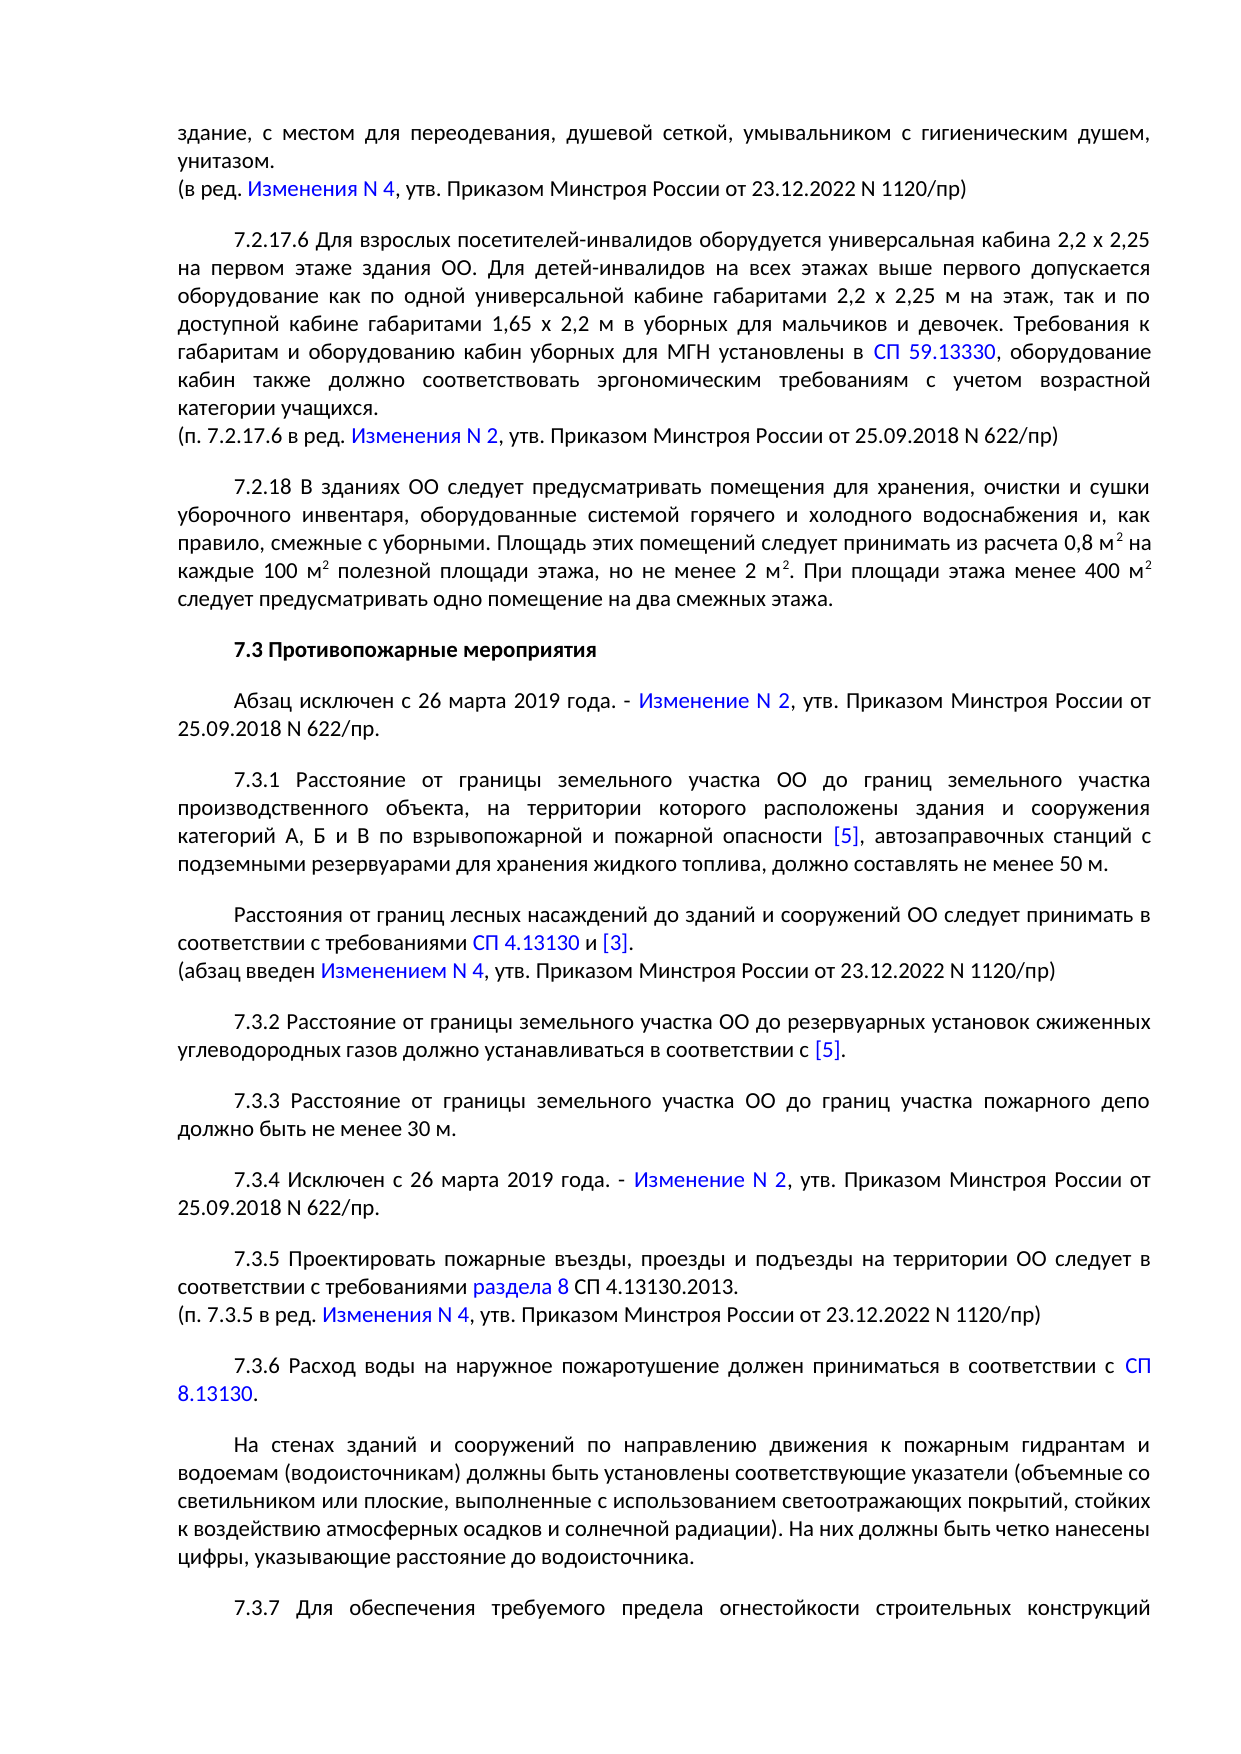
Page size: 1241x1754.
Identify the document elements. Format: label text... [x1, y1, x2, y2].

text Расстояния от границ лесных насаждений до зданий и сооружений ОО следует принимать в соответствии с требованиями СП 4.13130 и [3]. [177, 900, 1152, 956]
text 7.3 Противопожарные мероприятия [177, 635, 1152, 663]
text (п. 7.3.5 в ред. Изменения N 4, утв. Приказом Минстроя России от 23.12.2022 N 1120/пр) [177, 1300, 1152, 1328]
text 7.3.3 Расстояние от границы земельного участка ОО до границ участка пожарного депо должно быть не менее 30 м. [177, 1086, 1152, 1142]
text (п. 7.2.17.6 в ред. Изменения N 2, утв. Приказом Минстроя России от 25.09.2018 N 622/пр) [177, 421, 1152, 449]
text 7.2.18 В зданиях ОО следует предусматривать помещения для хранения, очистки и сушки уборочного инвентаря, оборудованные системой горячего и холодного водоснабжения и, как правило, смежные с уборными. Площадь этих помещений следует принимать из расчета 0,8 м2 на каждые 100 м2 полезной площади этажа, но не менее 2 м2. При площади этажа менее 400 м2 следует предусматривать одно помещение на два смежных этажа. [177, 472, 1152, 612]
text 7.3.2 Расстояние от границы земельного участка ОО до резервуарных установок сжиженных углеводородных газов должно устанавливаться в соответствии с [5]. [177, 1007, 1152, 1063]
text 7.3.6 Расход воды на наружное пожаротушение должен приниматься в соответствии с СП 8.13130. [177, 1351, 1152, 1407]
text (в ред. Изменения N 4, утв. Приказом Минстроя России от 23.12.2022 N 1120/пр) [177, 174, 1152, 202]
text 7.3.5 Проектировать пожарные въезды, проезды и подъезды на территории ОО следует в соответствии с требованиями раздела 8 СП 4.13130.2013. [177, 1244, 1152, 1300]
text 7.3.1 Расстояние от границы земельного участка ОО до границ земельного участка производственного объекта, на территории которого расположены здания и сооружения категорий А, Б и В по взрывопожарной и пожарной опасности [5], автозаправочных станций с подземными резервуарами для хранения жидкого топлива, должно составлять не менее 50 м. [177, 765, 1152, 877]
text Абзац исключен с 26 марта 2019 года. - Изменение N 2, утв. Приказом Минстроя России от 25.09.2018 N 622/пр. [177, 686, 1152, 742]
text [177, 1593, 1152, 1621]
text 7.3.4 Исключен с 26 марта 2019 года. - Изменение N 2, утв. Приказом Минстроя России от 25.09.2018 N 622/пр. [177, 1165, 1152, 1221]
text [177, 118, 1152, 174]
text 7.2.17.6 Для взрослых посетителей-инвалидов оборудуется универсальная кабина 2,2 x 2,25 на первом этаже здания ОО. Для детей-инвалидов на всех этажах выше первого допускается оборудование как по одной универсальной кабине габаритами 2,2 x 2,25 м на этаж, так и по доступной кабине габаритами 1,65 x 2,2 м в уборных для мальчиков и девочек. Требования к габаритам и оборудованию кабин уборных для МГН установлены в СП 59.13330, оборудование кабин также должно соответствовать эргономическим требованиям с учетом возрастной категории учащихся. [177, 225, 1152, 421]
text (абзац введен Изменением N 4, утв. Приказом Минстроя России от 23.12.2022 N 1120/пр) [177, 956, 1152, 984]
text На стенах зданий и сооружений по направлению движения к пожарным гидрантам и водоемам (водоисточникам) должны быть установлены соответствующие указатели (объемные со светильником или плоские, выполненные с использованием светоотражающих покрытий, стойких к воздействию атмосферных осадков и солнечной радиации). На них должны быть четко нанесены цифры, указывающие расстояние до водоисточника. [177, 1430, 1152, 1570]
